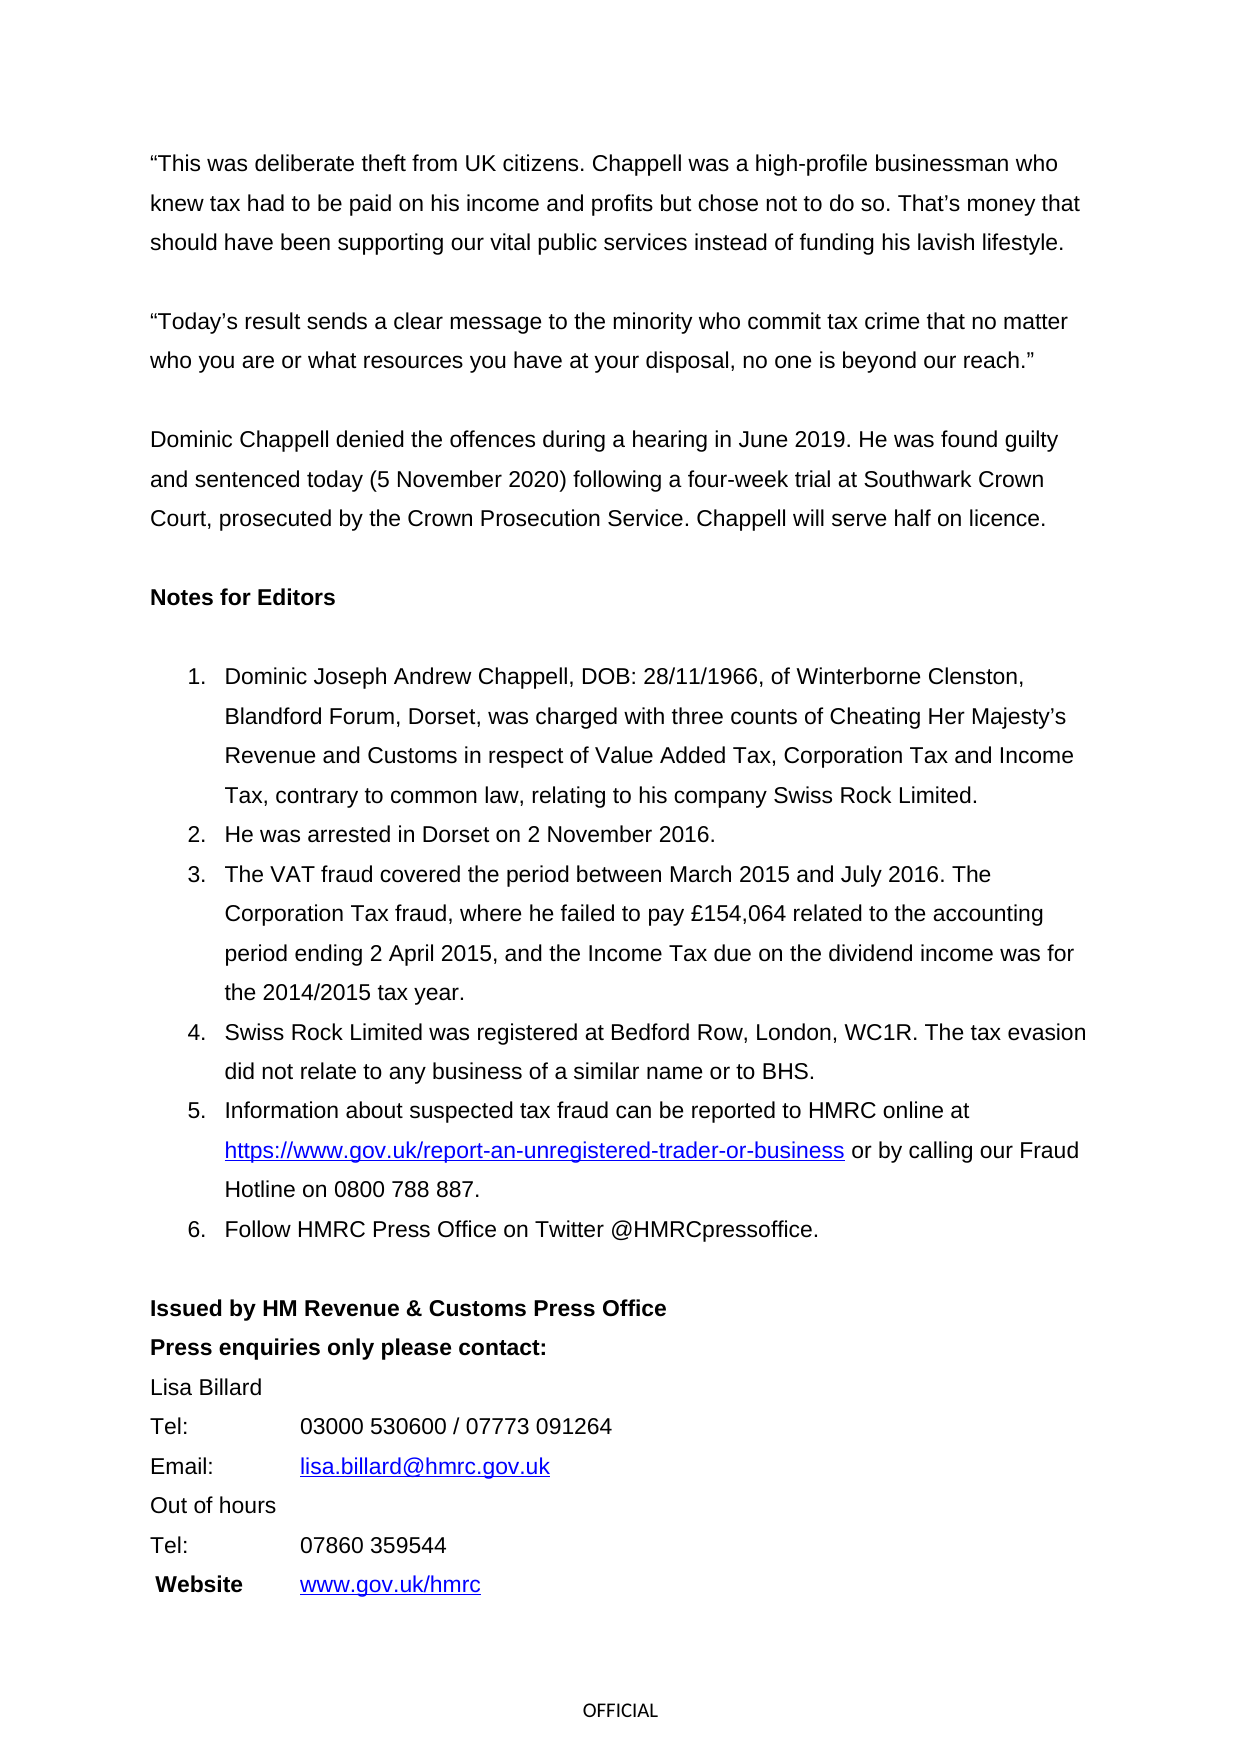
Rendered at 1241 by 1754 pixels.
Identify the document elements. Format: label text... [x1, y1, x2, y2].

text Lisa Billard [150, 1374, 1090, 1400]
text Dominic Chappell denied the offences during a hearing in June 2019. He was found guilty and sentenced today (5 November 2020) following a four-week trial at Southwark Crown Court, prosecuted by the Crown Prosecution Service. Chappell will serve half on licence. [150, 426, 1090, 532]
list Swiss Rock Limited was registered at Bedford Row, London, WC1R. The tax evasion did not relate to any business of a similar name or to BHS. [187, 1018, 1090, 1084]
text Tel: 03000 530600 / 07773 091264 [150, 1413, 1090, 1440]
list The VAT fraud covered the period between March 2015 and July 2016. The Corporation Tax fraud, where he failed to pay £154,064 related to the accounting period ending 2 April 2015, and the Income Tax due on the dividend income was for the 2014/2015 tax year. [187, 861, 1090, 1005]
list He was arrested in Dorset on 2 November 2016. [187, 821, 1090, 847]
text Out of hours [150, 1492, 1090, 1519]
list Dominic Joseph Andrew Chappell, DOB: 28/11/1966, of Winterborne Clenston, Blandford Forum, Dorset, was charged with three counts of Cheating Her Majesty’s Revenue and Customs in respect of Value Added Tax, Corporation Tax and Income Tax, contrary to common law, relating to his company Swiss Rock Limited. [187, 663, 1090, 808]
text Press enquiries only please contact: [150, 1334, 1090, 1361]
list Information about suspected tax fraud can be reported to HMRC online at https://www.gov.uk/report-an-unregistered-trader-or-business or by calling our Fraud Hotline on 0800 788 887. [187, 1097, 1090, 1203]
text Website www.gov.uk/hmrc [150, 1571, 1090, 1598]
text Tel: 07860 359544 [150, 1532, 1090, 1558]
list “Today’s result sends a clear message to the minority who commit tax crime that no matter who you are or what resources you have at your disposal, no one is beyond our reach.” [150, 308, 1090, 374]
list Follow HMRC Press Office on Twitter @HMRCpressoffice. [187, 1216, 1090, 1242]
text Email: lisa.billard@hmrc.gov.uk [150, 1453, 1090, 1479]
list “This was deliberate theft from UK citizens. Chappell was a high-profile businessman who knew tax had to be paid on his income and profits but chose not to do so. That’s money that should have been supporting our vital public services instead of funding his lavish lifestyle. [150, 150, 1090, 255]
text Issued by HM Revenue & Customs Press Office [150, 1295, 1090, 1321]
text Notes for Editors [150, 584, 1090, 611]
